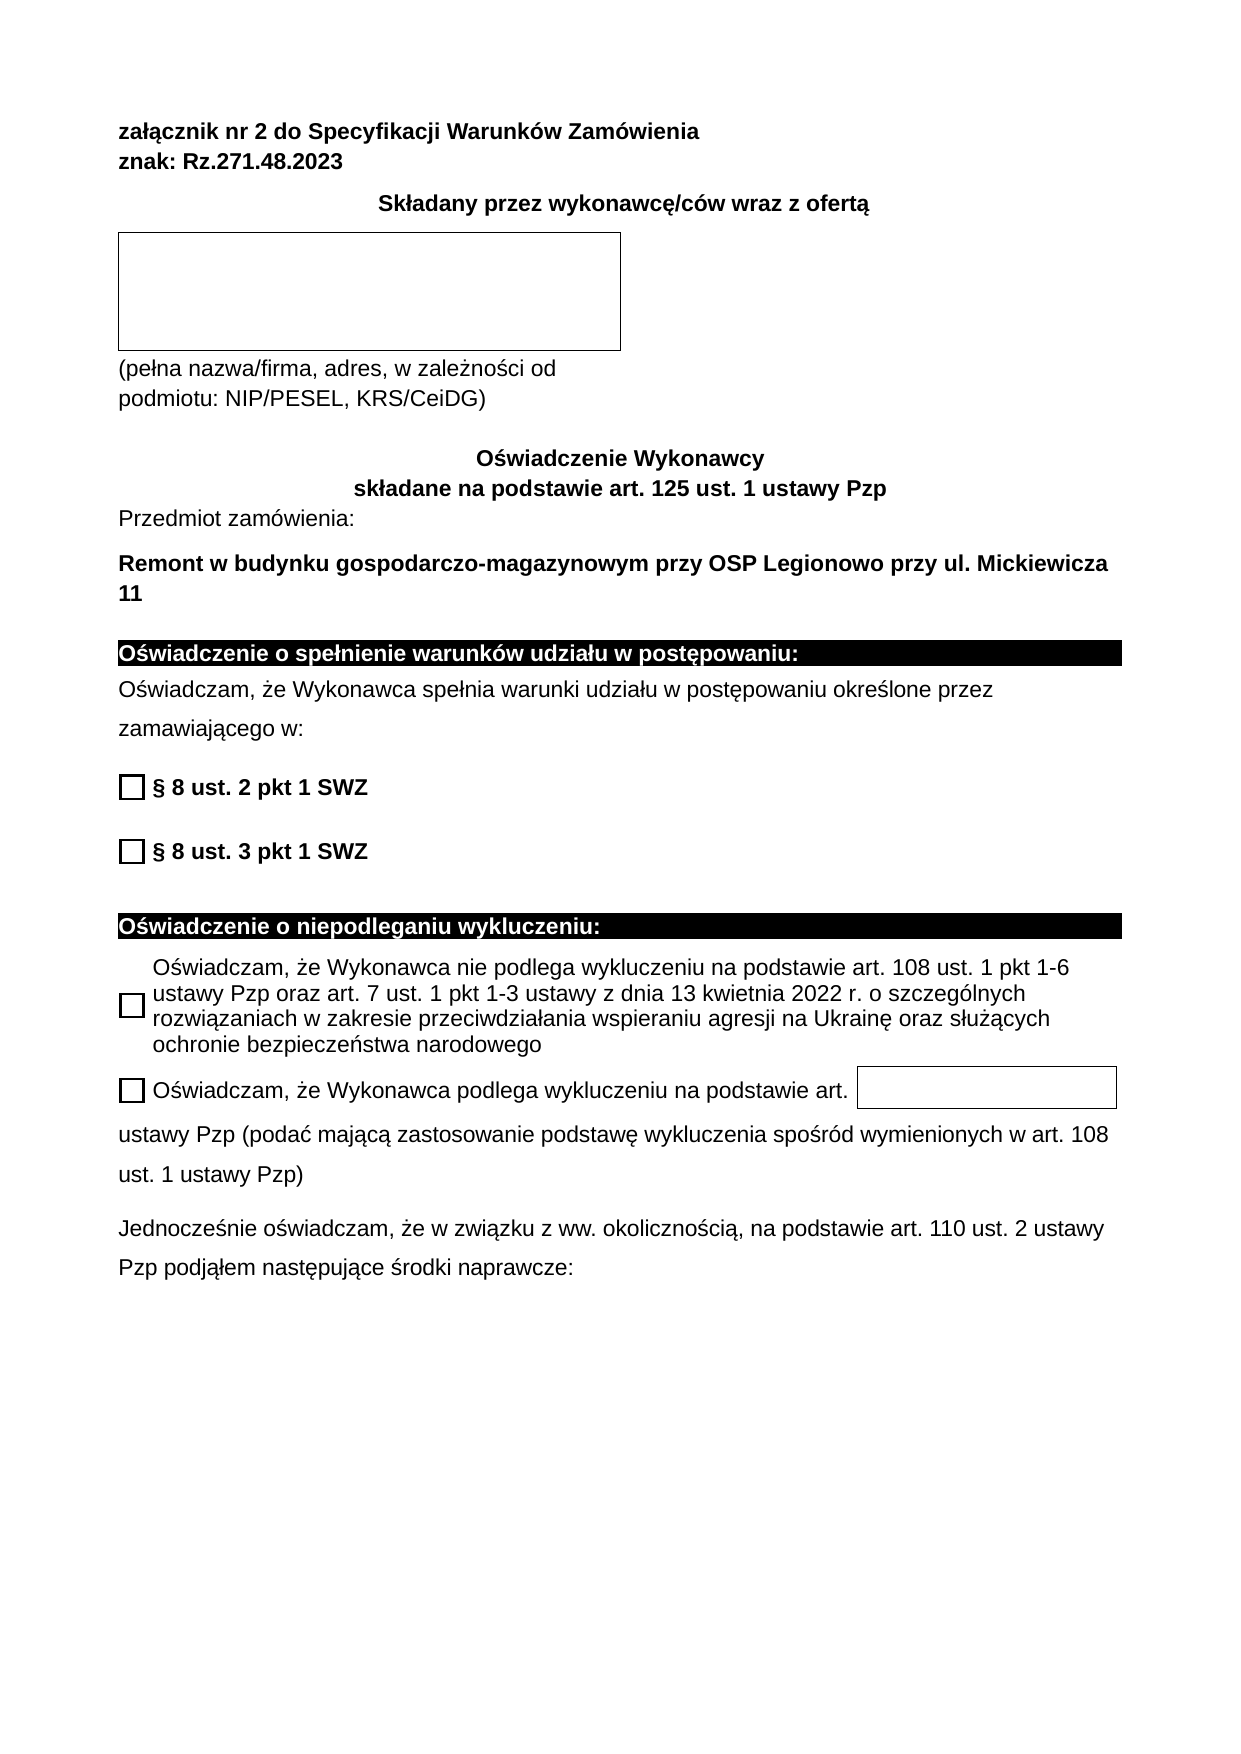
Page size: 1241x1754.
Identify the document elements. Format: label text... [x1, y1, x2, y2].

text Oświadczenie o spełnienie warunków udziału w postępowaniu: [118, 640, 1122, 666]
text Remont w budynku gospodarczo-magazynowym przy OSP Legionowo przy ul. Mickiewicza 11 [118, 550, 1122, 606]
subtitle Oświadczenie Wykonawcy składane na podstawie art. 125 ust. 1 ustawy Pzp [118, 444, 1122, 501]
text Jednocześnie oświadczam, że w związku z ww. okolicznością, na podstawie art. 110 ust. 2 ustawy Pzp podjąłem następujące środki naprawcze: [118, 1214, 1122, 1280]
text Przedmiot zamówienia: [118, 505, 1122, 531]
text Składany przez wykonawcę/ców wraz z ofertą [378, 190, 1122, 217]
text (pełna nazwa/firma, adres, w zależności od podmiotu: NIP/PESEL, KRS/CeiDG) [118, 355, 620, 411]
text Oświadczam, że Wykonawca spełnia warunki udziału w postępowaniu określone przez zamawiającego w: [118, 676, 1122, 742]
subtitle załącznik nr 2 do Specyfikacji Warunków Zamówienia [118, 118, 1122, 144]
text znak: Rz.271.48.2023 [118, 148, 1122, 175]
text ustawy Pzp (podać mającą zastosowanie podstawę wykluczenia spośród wymienionych w art. 108 ust. 1 ustawy Pzp) [118, 1067, 1122, 1187]
text Oświadczenie o niepodleganiu wykluczeniu: [118, 913, 1122, 939]
